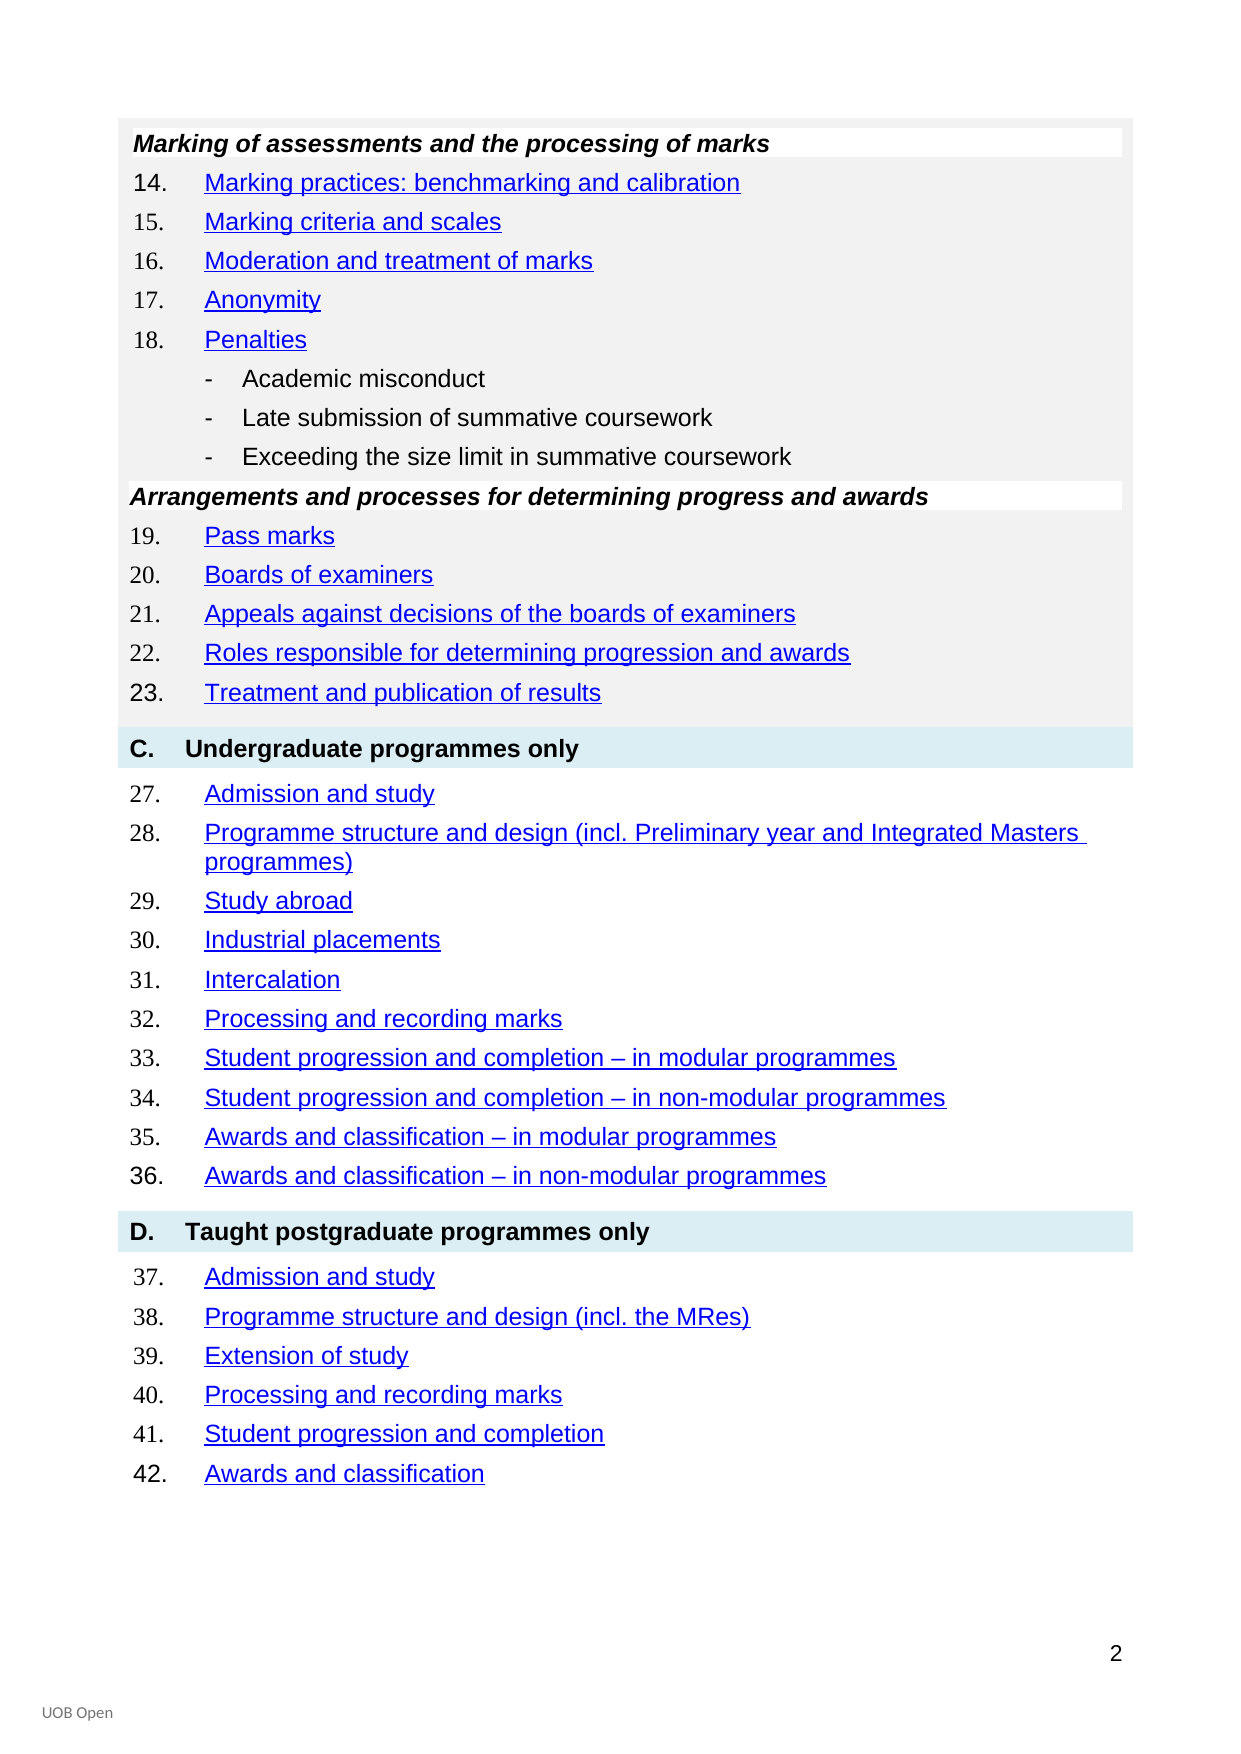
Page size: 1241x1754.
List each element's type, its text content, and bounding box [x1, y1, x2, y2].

table_cell Admission and study Programme structure and design (incl. Preliminary year and Integrated Masters programmes) Study abroad Industrial placements Intercalation Processing and recording marks Student progression and completion – in modular programmes Student progression and completion – in non-modular programmes Awards and classification – in modular programmes Awards and classification – in non-modular programmes [118, 769, 1133, 1211]
table_cell Undergraduate programmes only [118, 727, 1133, 768]
table_cell Taught postgraduate programmes only [118, 1211, 1133, 1252]
table_cell Admission and study Programme structure and design (incl. the MRes) Extension of study Processing and recording marks Student progression and completion Awards and classification [118, 1252, 1133, 1498]
